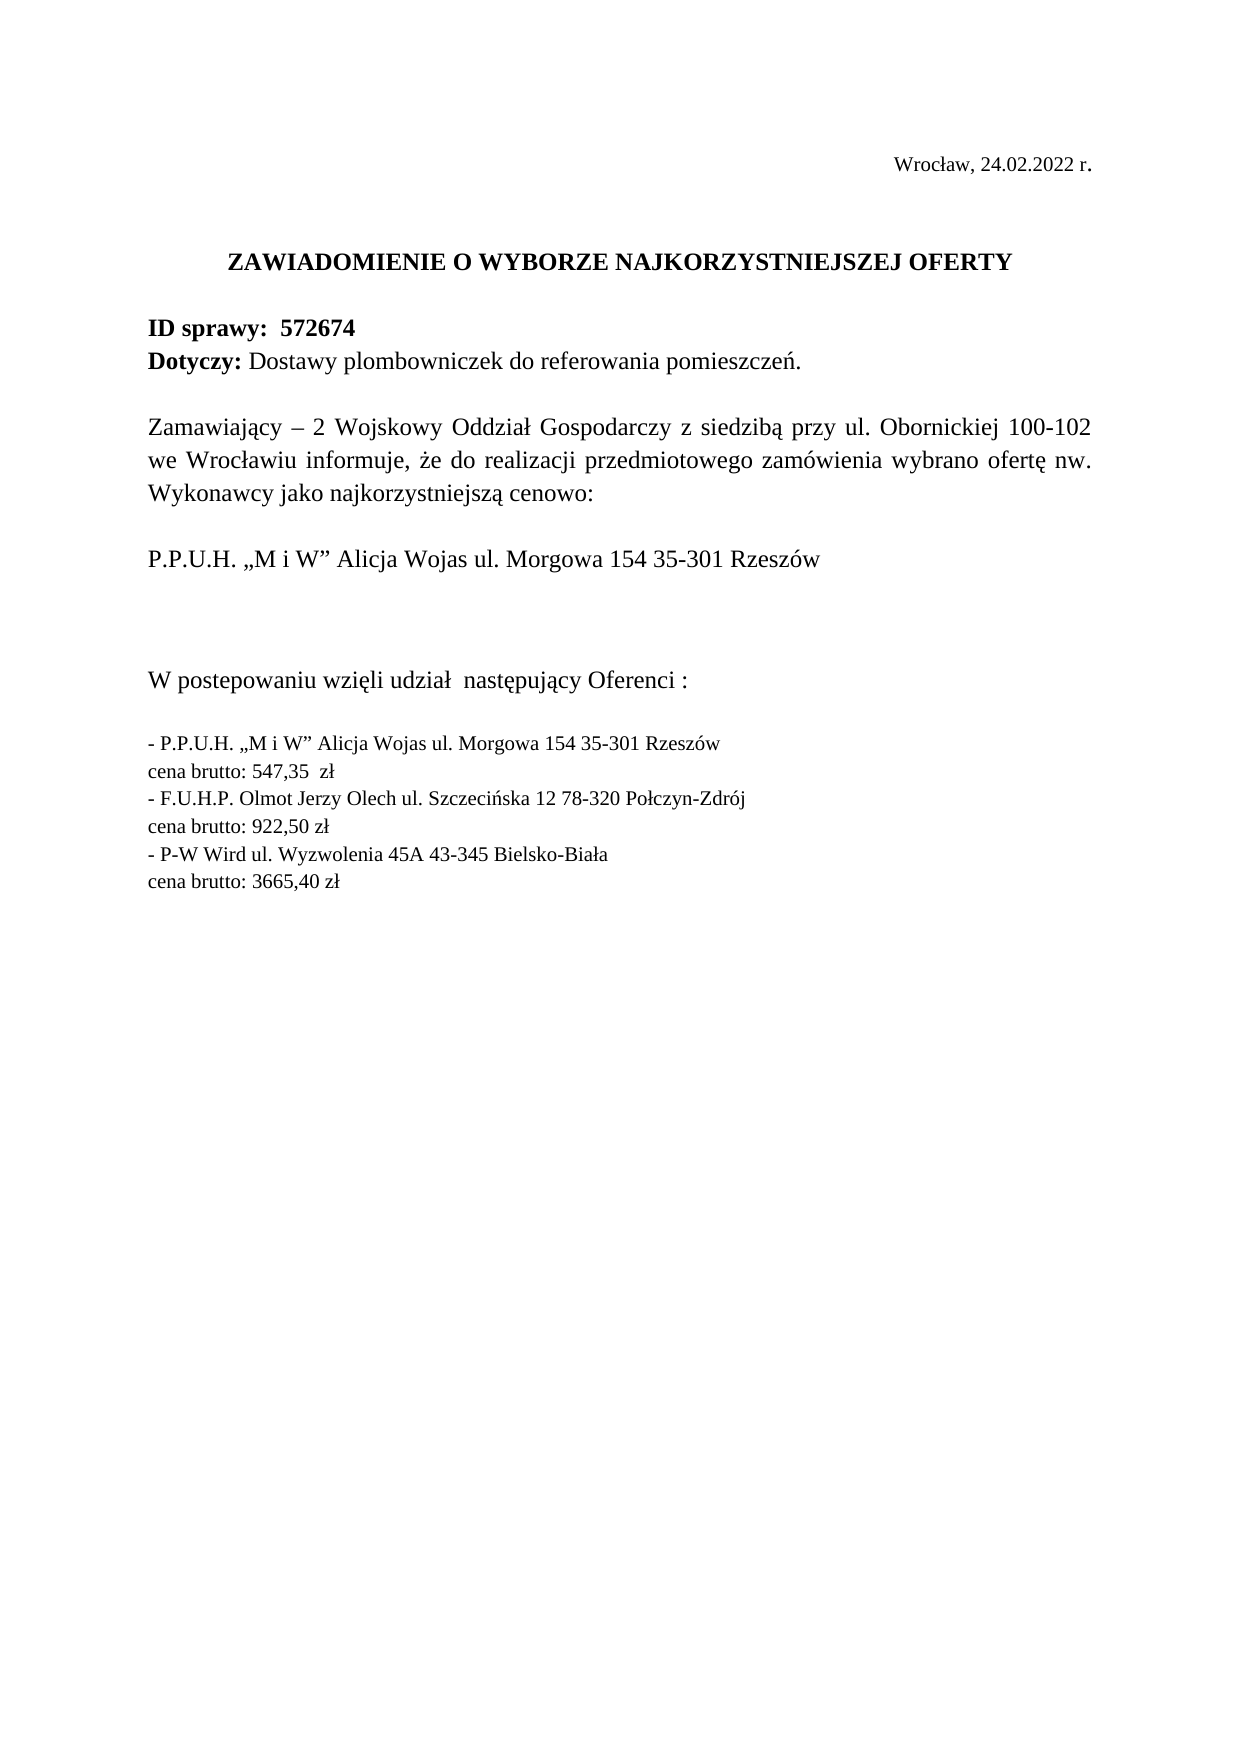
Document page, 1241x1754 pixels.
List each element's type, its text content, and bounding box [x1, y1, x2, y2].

text ZAWIADOMIENIE O WYBORZE NAJKORZYSTNIEJSZEJ OFERTY [148, 247, 1093, 275]
text Wrocław, 24.02.2022 r. [148, 148, 1093, 176]
text - P.P.U.H. „M i W” Alicja Wojas ul. Morgowa 154 35-301 Rzeszów [148, 731, 1093, 755]
text cena brutto: 547,35 zł [148, 759, 1093, 783]
text cena brutto: 3665,40 zł [148, 869, 1093, 893]
text Zamawiający – 2 Wojskowy Oddział Gospodarczy z siedzibą przy ul. Obornickiej 100-102 we Wrocławiu informuje, że do realizacji przedmiotowego zamówienia wybrano ofertę nw. Wykonawcy jako najkorzystniejszą cenowo: [148, 412, 1093, 507]
text P.P.U.H. „M i W” Alicja Wojas ul. Morgowa 154 35-301 Rzeszów [148, 544, 1093, 573]
text Dotyczy: Dostawy plombowniczek do referowania pomieszczeń. [148, 346, 1093, 374]
text ID sprawy: 572674 [148, 313, 1093, 341]
text - F.U.H.P. Olmot Jerzy Olech ul. Szczecińska 12 78-320 Połczyn-Zdrój [148, 786, 1093, 810]
text - P-W Wird ul. Wyzwolenia 45A 43-345 Bielsko-Biała [148, 842, 1093, 866]
text W postepowaniu wzięli udział następujący Oferenci : [148, 665, 1093, 694]
text cena brutto: 922,50 zł [148, 814, 1093, 838]
